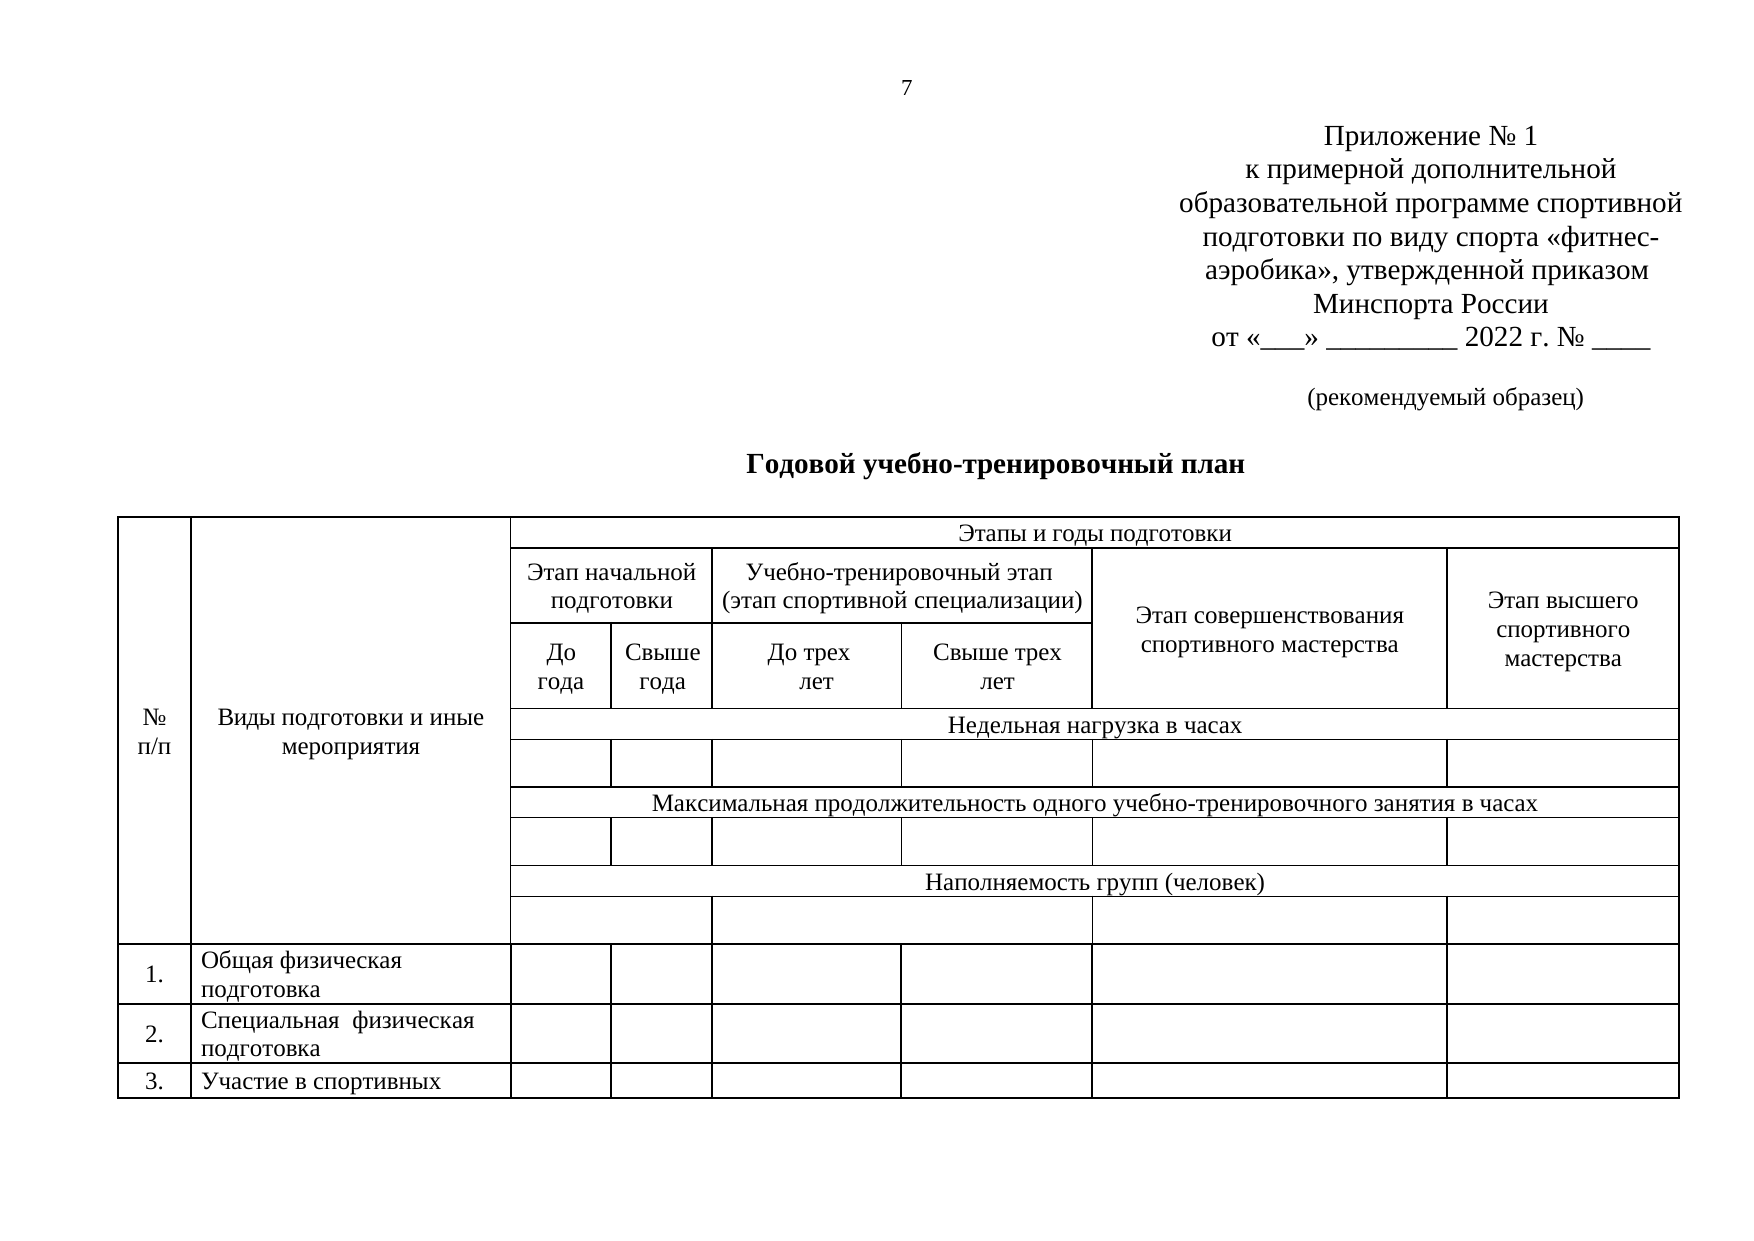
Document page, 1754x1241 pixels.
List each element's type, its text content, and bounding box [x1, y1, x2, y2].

table_cell 2. [119, 1005, 190, 1062]
table_cell [1448, 740, 1678, 786]
table_cell [713, 818, 901, 865]
table_cell Общая физическая подготовка [192, 945, 510, 1003]
text от «___» _________ 2022 г. № ____ [1167, 319, 1695, 353]
text к примерной дополнительной образовательной программе спортивной подготовки по виду спорта «фитнес-аэробика», утвержденной приказом Минспорта России [1167, 152, 1695, 319]
table_cell Наполняемость групп (человек) [511, 866, 1678, 896]
table_cell [511, 897, 711, 943]
table_cell [512, 945, 610, 1003]
table_cell [1448, 1064, 1678, 1097]
table_cell Свыше года [612, 624, 711, 708]
table_cell Свыше трех лет [902, 624, 1091, 708]
table_cell Специальная физическая подготовка [192, 1005, 510, 1062]
table_cell [612, 1064, 711, 1097]
text (рекомендуемый образец) [1167, 382, 1724, 410]
table_cell [1448, 945, 1678, 1003]
table_cell [1093, 818, 1446, 865]
table_cell [902, 740, 1092, 786]
table_cell [902, 818, 1092, 865]
table_cell До года [511, 624, 610, 708]
table_cell [612, 1005, 711, 1062]
table_cell [713, 740, 901, 786]
table_cell [902, 1064, 1091, 1097]
table_cell [512, 1064, 610, 1097]
table_header Виды подготовки и иные мероприятия [192, 518, 510, 943]
table_cell [612, 818, 711, 865]
table_cell Этап начальной подготовки [511, 549, 711, 622]
table_cell [1448, 1005, 1678, 1062]
table_cell 3. [119, 1064, 190, 1097]
table_cell [713, 1005, 900, 1062]
table_cell [612, 740, 711, 786]
table_cell Учебно-тренировочный этап (этап спортивной специализации) [713, 549, 1091, 622]
table_cell [1448, 897, 1678, 943]
table_cell [902, 1005, 1091, 1062]
table_cell [713, 1064, 900, 1097]
table_cell [1093, 1064, 1446, 1097]
table_cell Максимальная продолжительность одного учебно-тренировочного занятия в часах [511, 788, 1678, 817]
table_cell Этап совершенствования спортивного мастерства [1093, 549, 1446, 708]
table_cell Недельная нагрузка в часах [511, 709, 1678, 739]
table_cell [1093, 740, 1446, 786]
table_cell [612, 945, 711, 1003]
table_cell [192, 1064, 510, 1097]
table_cell До трех лет [713, 624, 901, 708]
table_cell [511, 740, 610, 786]
table_cell [512, 1005, 610, 1062]
table_cell [902, 945, 1091, 1003]
table_cell 1. [119, 945, 190, 1003]
table_cell [1093, 897, 1446, 943]
table_cell [1093, 945, 1446, 1003]
table_cell [1448, 818, 1678, 865]
table_cell [713, 897, 1092, 943]
table_cell [511, 818, 610, 865]
table_header Этапы и годы подготовки [511, 518, 1678, 547]
table_header № п/п [119, 518, 190, 943]
table_cell Этап высшего спортивного мастерства [1448, 549, 1678, 708]
list Приложение № 1 [1167, 118, 1695, 152]
table_cell [1093, 1005, 1446, 1062]
table_cell [713, 945, 900, 1003]
text Годовой учебно-тренировочный план [193, 447, 1724, 480]
